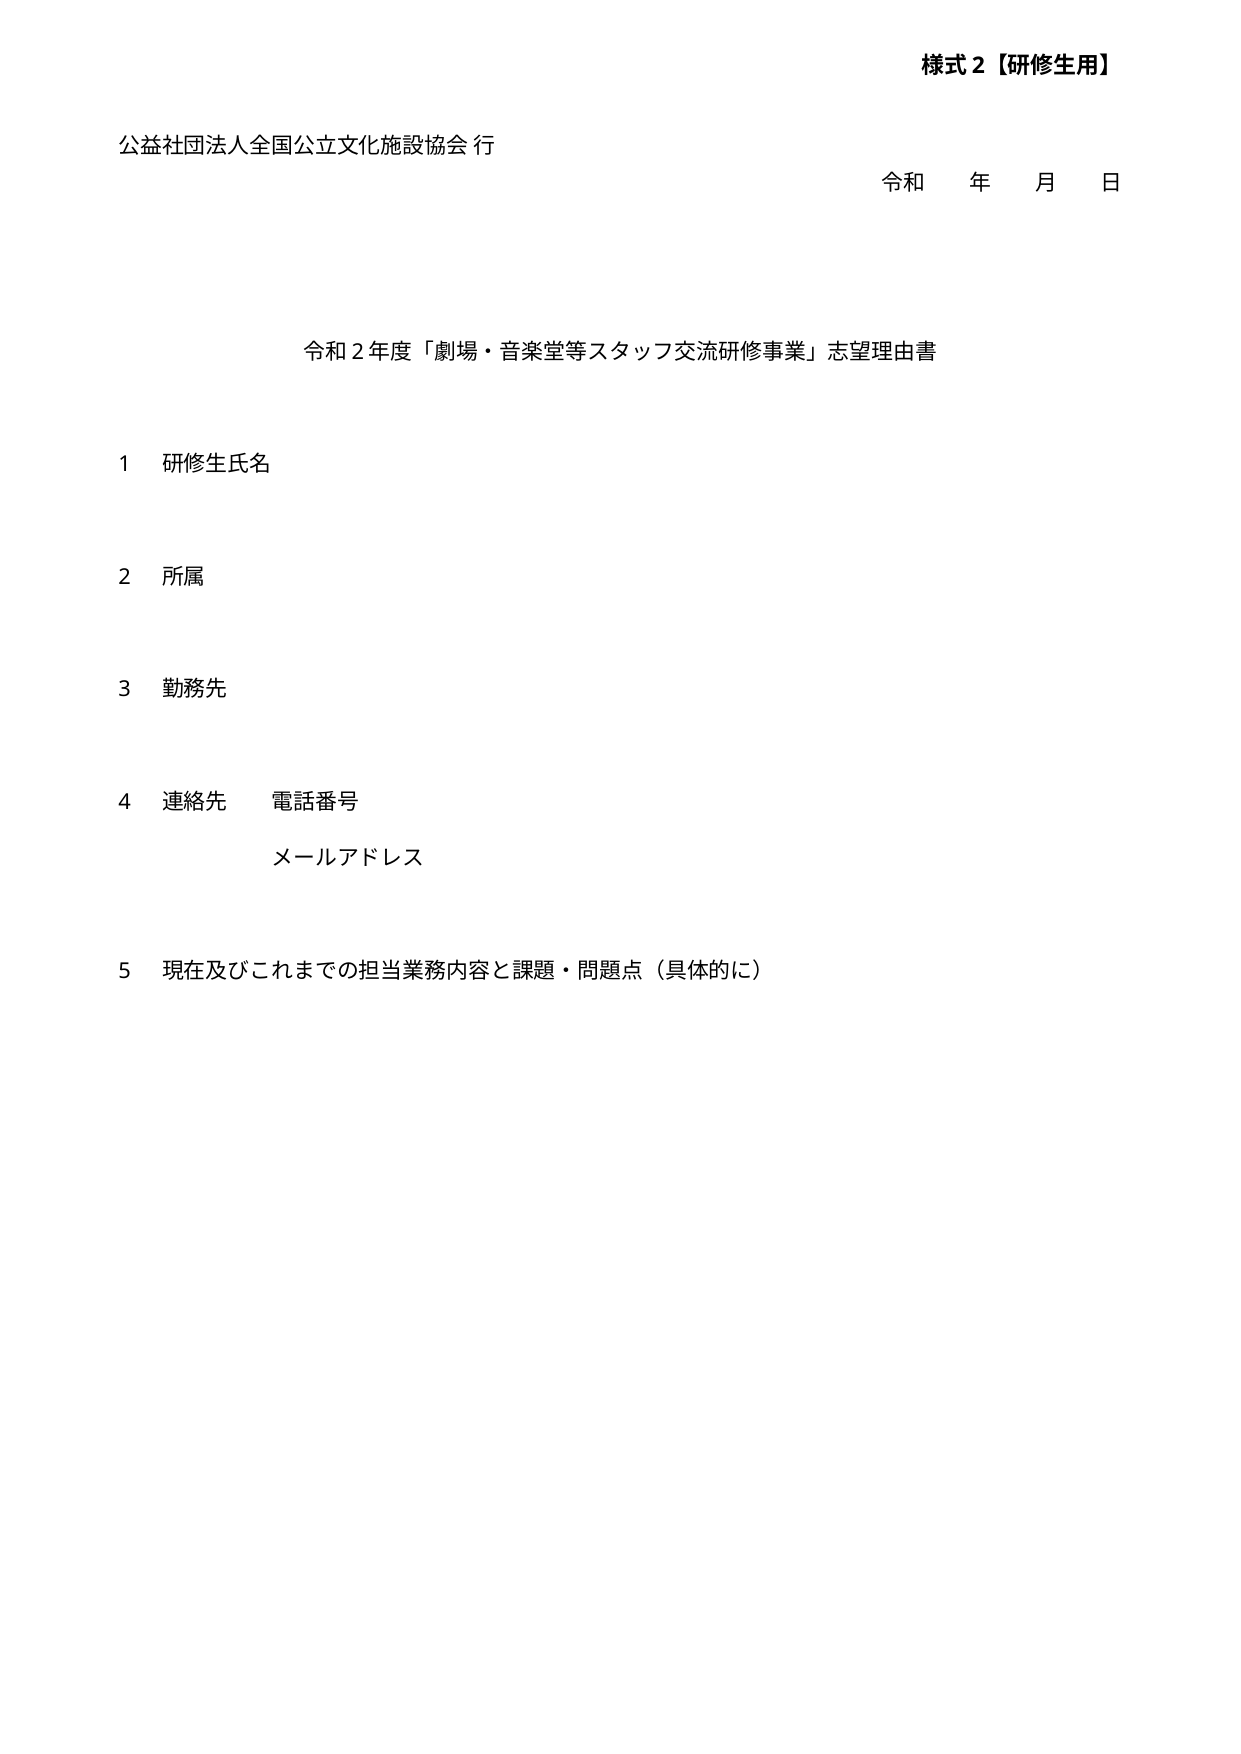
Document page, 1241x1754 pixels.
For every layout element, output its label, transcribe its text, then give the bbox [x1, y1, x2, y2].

list 研修生氏名 [118, 444, 1122, 481]
list 現在及びこれまでの担当業務内容と課題・問題点（具体的に） [118, 950, 1122, 987]
list 勤務先 [118, 669, 1122, 706]
list メールアドレス [162, 837, 1122, 875]
text 公益社団法人全国公立文化施設協会 行 [118, 125, 1122, 162]
text 令和2年度「劇場・音楽堂等スタッフ交流研修事業」志望理由書 [118, 331, 1122, 369]
list 所属 [118, 556, 1122, 594]
text 令和 年 月 日 [118, 162, 1122, 200]
list 連絡先 電話番号 [118, 781, 1122, 819]
